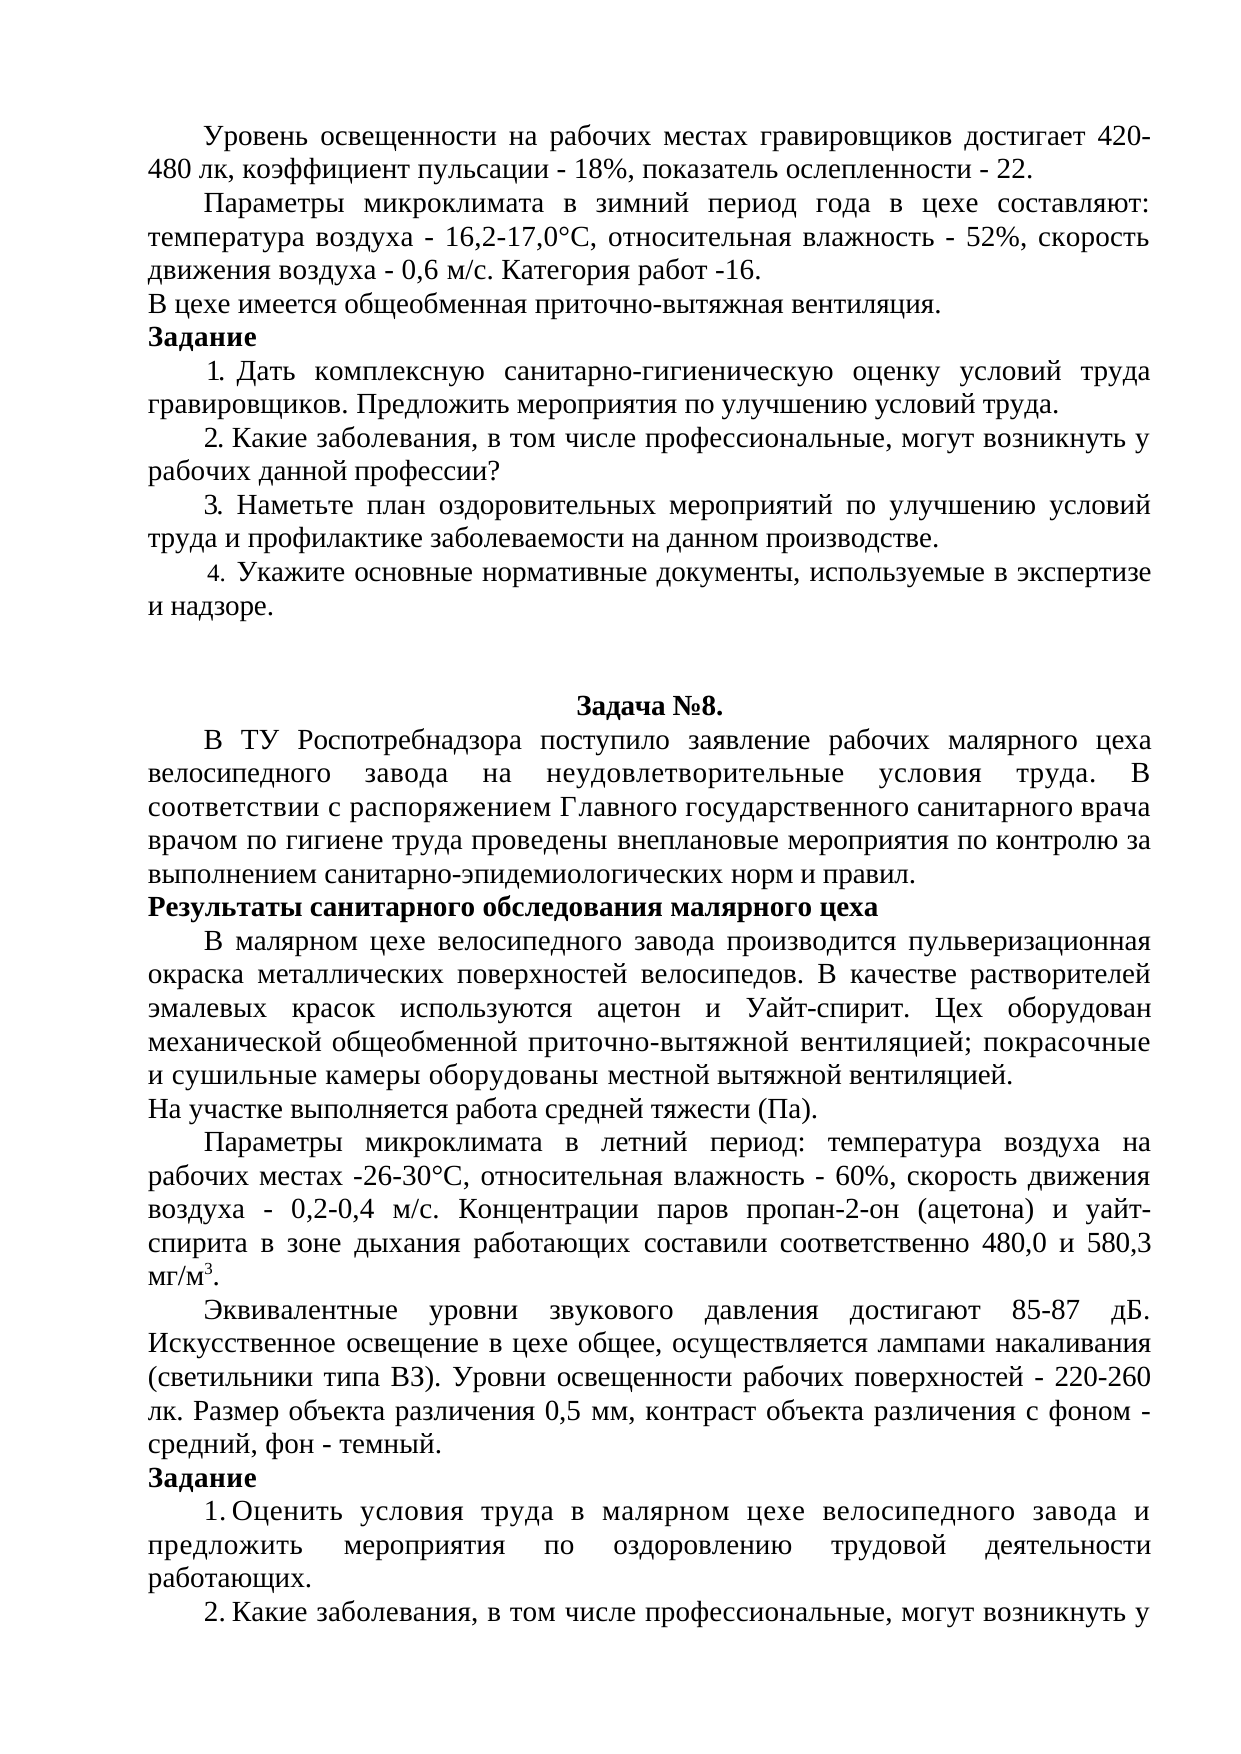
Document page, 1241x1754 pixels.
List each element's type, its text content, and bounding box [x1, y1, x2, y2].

text Уровень освещенности на рабочих местах гравировщиков достигает 420-480 лк, коэффициент пульсации - 18%, показатель ослепленности - 22. [148, 118, 1152, 185]
text Задание [148, 1460, 1152, 1493]
text Эквивалентные уровни звукового давления достигают 85-87 дБ. Искусственное освещение в цехе общее, осуществляется лампами накаливания (светильники типа ВЗ). Уровни освещенности рабочих поверхностей - 220-260 лк. Размер объекта различения 0,5 мм, контраст объекта различения с фоном - средний, фон - темный. [148, 1292, 1152, 1460]
text Задание [148, 319, 1152, 353]
text Задача №8. [148, 688, 1152, 722]
text Параметры микроклимата в зимний период года в цехе составляют: температура воздуха - 16,2-17,0°С, относительная влажность - 52%, скорость движения воздуха - 0,6 м/с. Категория работ -16. [148, 185, 1152, 286]
text Параметры микроклимата в летний период: температура воздуха на рабочих местах -26-30°С, относительная влажность - 60%, скорость движения воздуха - 0,2-0,4 м/с. Концентрации паров пропан-2-он (ацетона) и уайт-спирита в зоне дыхания работающих составили соответственно 480,0 и 580,3 мг/м3. [148, 1124, 1152, 1292]
text 3. Наметьте план оздоровительных мероприятий по улучшению условий труда и профилактике заболеваемости на данном производстве. [148, 487, 1152, 554]
text В цехе имеется общеобменная приточно-вытяжная вентиляция. [148, 286, 1152, 319]
text В ТУ Роспотребнадзора поступило заявление рабочих малярного цеха велосипедного завода на неудовлетворительные условия труда. В соответствии с распоряжением Главного государственного санитарного врача врачом по гигиене труда проведены внеплановые мероприятия по контролю за выполнением санитарно-эпидемиологических норм и правил. [148, 722, 1152, 889]
list Оценить условия труда в малярном цехе велосипедного завода и предложить мероприятия по оздоровлению трудовой деятельности работающих. [148, 1493, 1152, 1594]
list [148, 1594, 1152, 1627]
text Результаты санитарного обследования малярного цеха [148, 889, 1152, 923]
text 2. Какие заболевания, в том числе профессиональные, могут возникнуть у рабочих данной профессии? [148, 420, 1152, 487]
text 1. Дать комплексную санитарно-гигиеническую оценку условий труда гравировщиков. Предложить мероприятия по улучшению условий труда. [148, 353, 1152, 420]
text На участке выполняется работа средней тяжести (Па). [148, 1091, 1152, 1124]
text В малярном цехе велосипедного завода производится пульверизационная окраска металлических поверхностей велосипедов. В качестве растворителей эмалевых красок используются ацетон и Уайт-спирит. Цех оборудован механической общеобменной приточно-вытяжной вентиляцией; покрасочные и сушильные камеры оборудованы местной вытяжной вентиляцией. [148, 923, 1152, 1091]
list Укажите основные нормативные документы, используемые в экспертизе и надзоре. [148, 554, 1152, 621]
